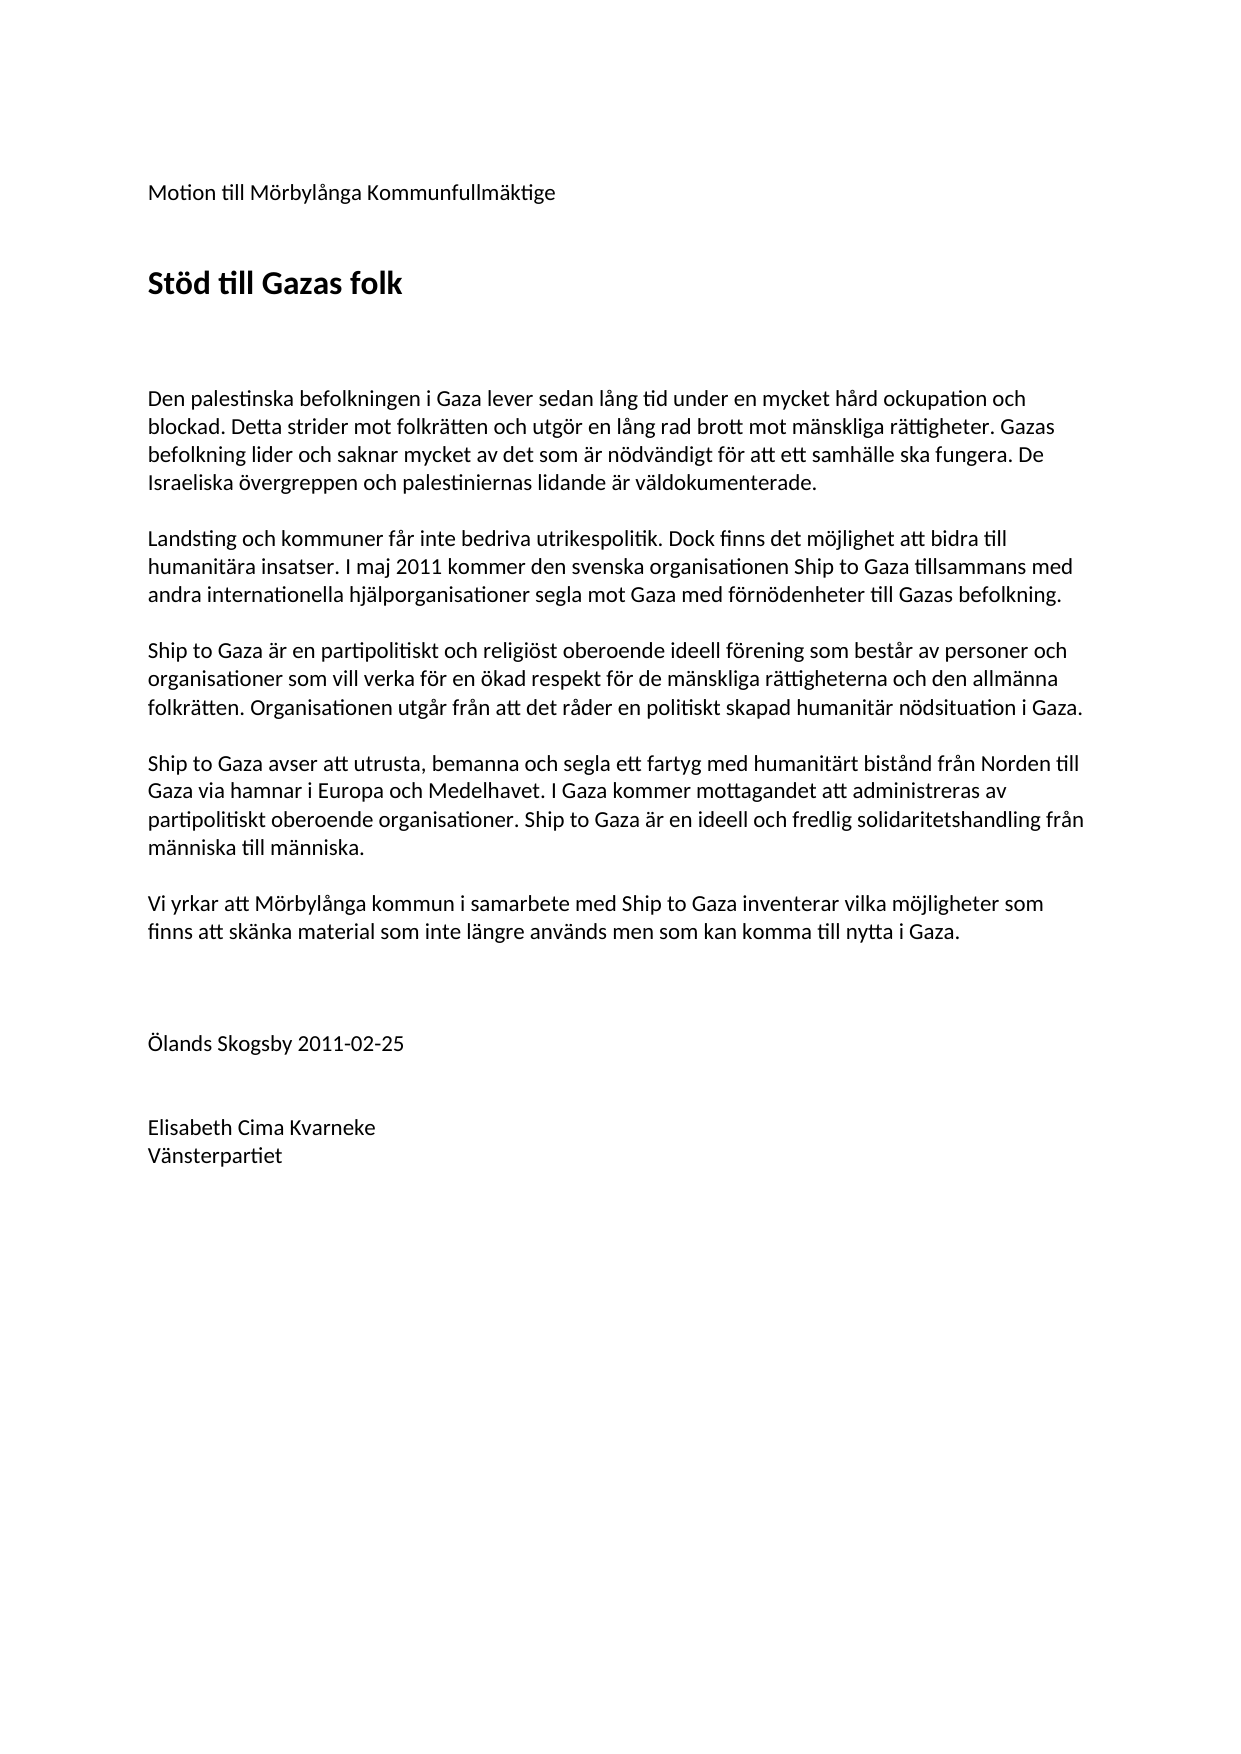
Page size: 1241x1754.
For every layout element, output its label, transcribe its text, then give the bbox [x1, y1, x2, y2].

text Ölands Skogsby 2011-02-25 [148, 1029, 1093, 1057]
text Vänsterpartiet [148, 1141, 1093, 1169]
text Landsting och kommuner får inte bedriva utrikespolitik. Dock finns det möjlighet att bidra till humanitära insatser. I maj 2011 kommer den svenska organisationen Ship to Gaza tillsammans med andra internationella hjälporganisationer segla mot Gaza med förnödenheter till Gazas befolkning. [148, 524, 1093, 608]
text Stöd till Gazas folk [148, 262, 1093, 303]
text Ship to Gaza är en partipolitiskt och religiöst oberoende ideell förening som består av personer och organisationer som vill verka för en ökad respekt för de mänskliga rättigheterna och den allmänna folkrätten. Organisationen utgår från att det råder en politiskt skapad humanitär nödsituation i Gaza. [148, 637, 1093, 721]
text Ship to Gaza avser att utrusta, bemanna och segla ett fartyg med humanitärt bistånd från Norden till Gaza via hamnar i Europa och Medelhavet. I Gaza kommer mottagandet att administreras av partipolitiskt oberoende organisationer. Ship to Gaza är en ideell och fredlig solidaritetshandling från människa till människa. [148, 749, 1093, 861]
text Motion till Mörbylånga Kommunfullmäktige [148, 178, 1093, 206]
text Elisabeth Cima Kvarneke [148, 1113, 1093, 1141]
text Vi yrkar att Mörbylånga kommun i samarbete med Ship to Gaza inventerar vilka möjligheter som finns att skänka material som inte längre används men som kan komma till nytta i Gaza. [148, 889, 1093, 945]
text Den palestinska befolkningen i Gaza lever sedan lång tid under en mycket hård ockupation och blockad. Detta strider mot folkrätten och utgör en lång rad brott mot mänskliga rättigheter. Gazas befolkning lider och saknar mycket av det som är nödvändigt för att ett samhälle ska fungera. De Israeliska övergreppen och palestiniernas lidande är väldokumenterade. [148, 384, 1093, 496]
